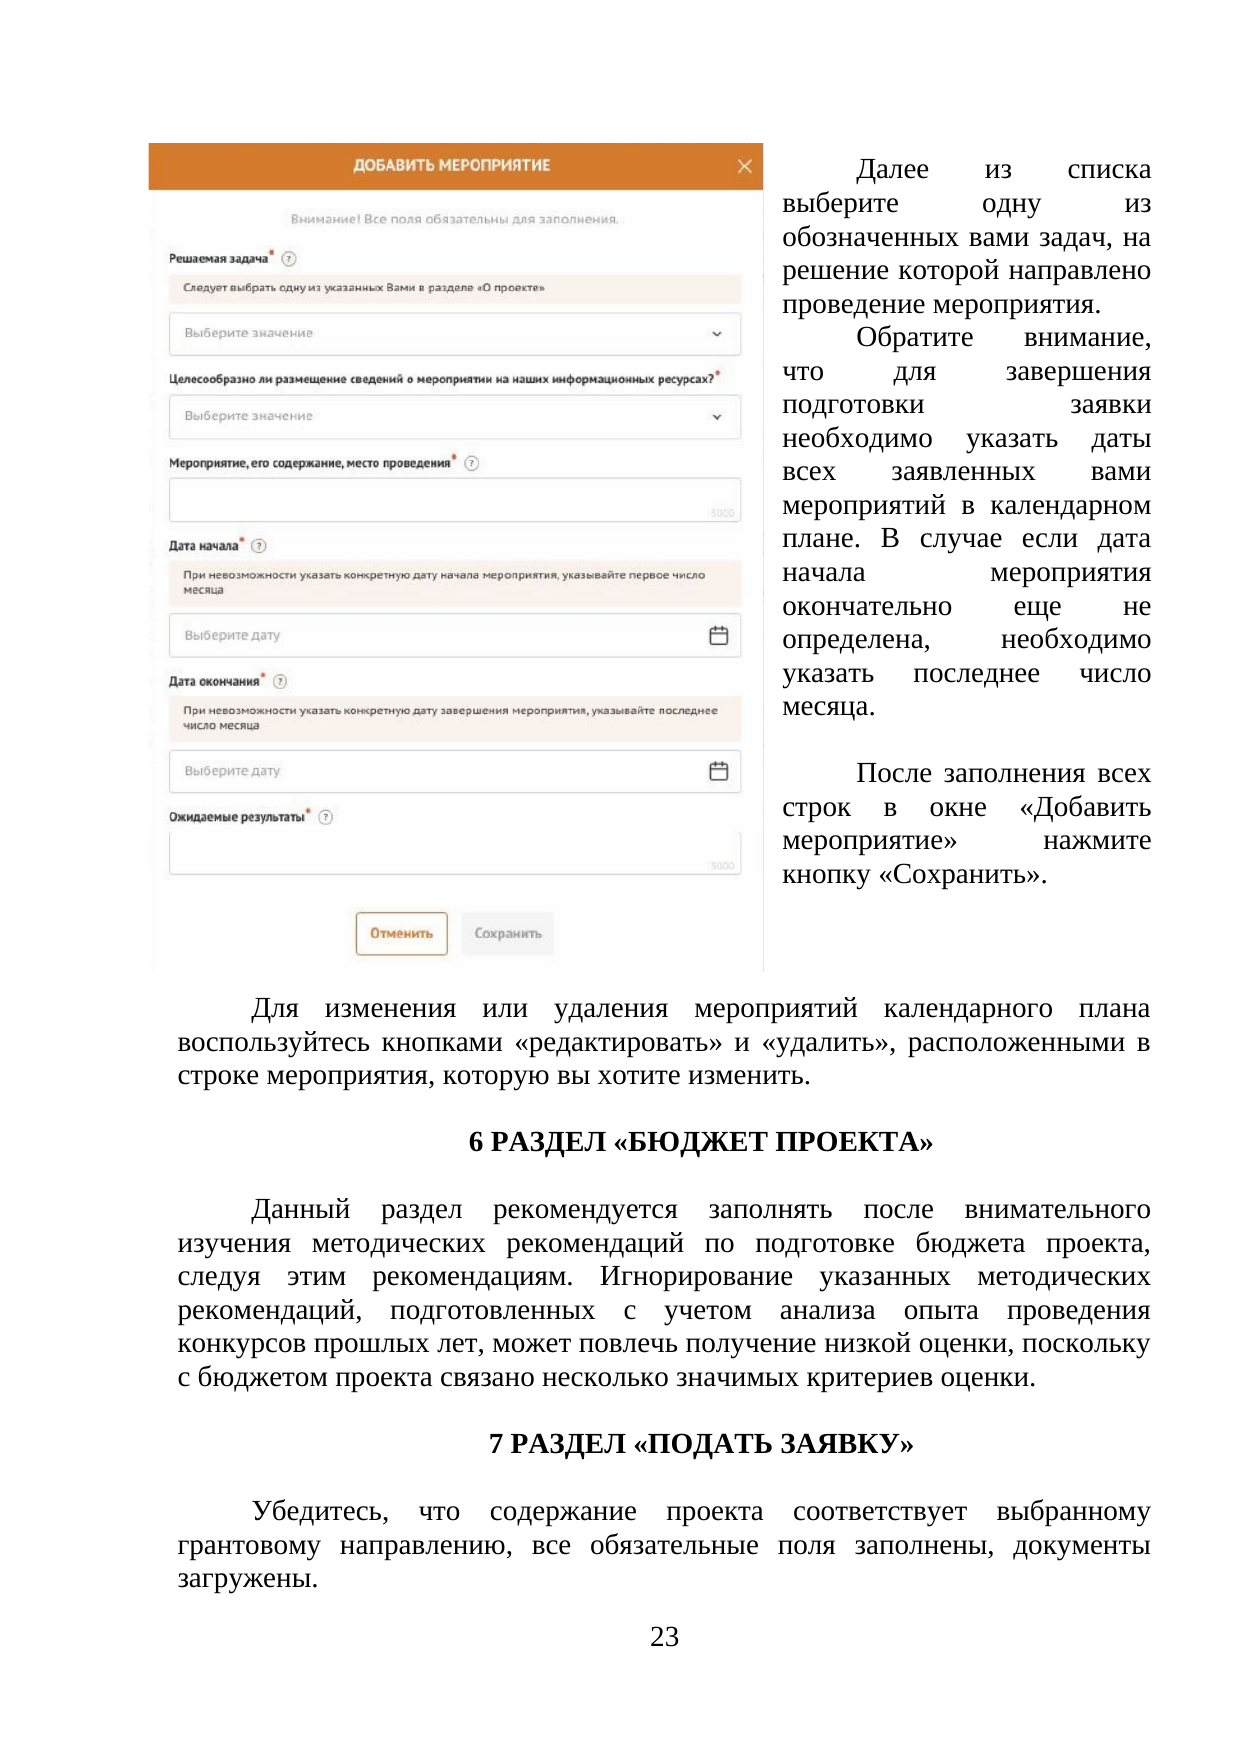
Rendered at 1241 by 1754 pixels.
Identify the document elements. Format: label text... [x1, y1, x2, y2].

text 6 РАЗДЕЛ «БЮДЖЕТ ПРОЕКТА» [177, 1124, 1152, 1158]
picture [148, 143, 764, 972]
text Далее из списка выберите одну из обозначенных вами задач, на решение которой направлено проведение мероприятия. [764, 152, 1152, 319]
text 7 РАЗДЕЛ «ПОДАТЬ ЗАЯВКУ» [177, 1426, 1152, 1460]
text Убедитесь, что содержание проекта соответствует выбранному грантовому направлению, все обязательные поля заполнены, документы загружены. [177, 1493, 1152, 1594]
text После заполнения всех строк в окне «Добавить мероприятие» нажмите кнопку «Сохранить». [764, 755, 1152, 889]
text Для изменения или удаления мероприятий календарного плана воспользуйтесь кнопками «редактировать» и «удалить», расположенными в строке мероприятия, которую вы хотите изменить. [177, 990, 1152, 1091]
text Обратите внимание, что для завершения подготовки заявки необходимо указать даты всех заявленных вами мероприятий в календарном плане. В случае если дата начала мероприятия окончательно еще не определена, необходимо указать последнее число месяца. [764, 319, 1152, 722]
text Данный раздел рекомендуется заполнять после внимательного изучения методических рекомендаций по подготовке бюджета проекта, следуя этим рекомендациям. Игнорирование указанных методических рекомендаций, подготовленных с учетом анализа опыта проведения конкурсов прошлых лет, может повлечь получение низкой оценки, поскольку с бюджетом проекта связано несколько значимых критериев оценки. [177, 1191, 1152, 1393]
